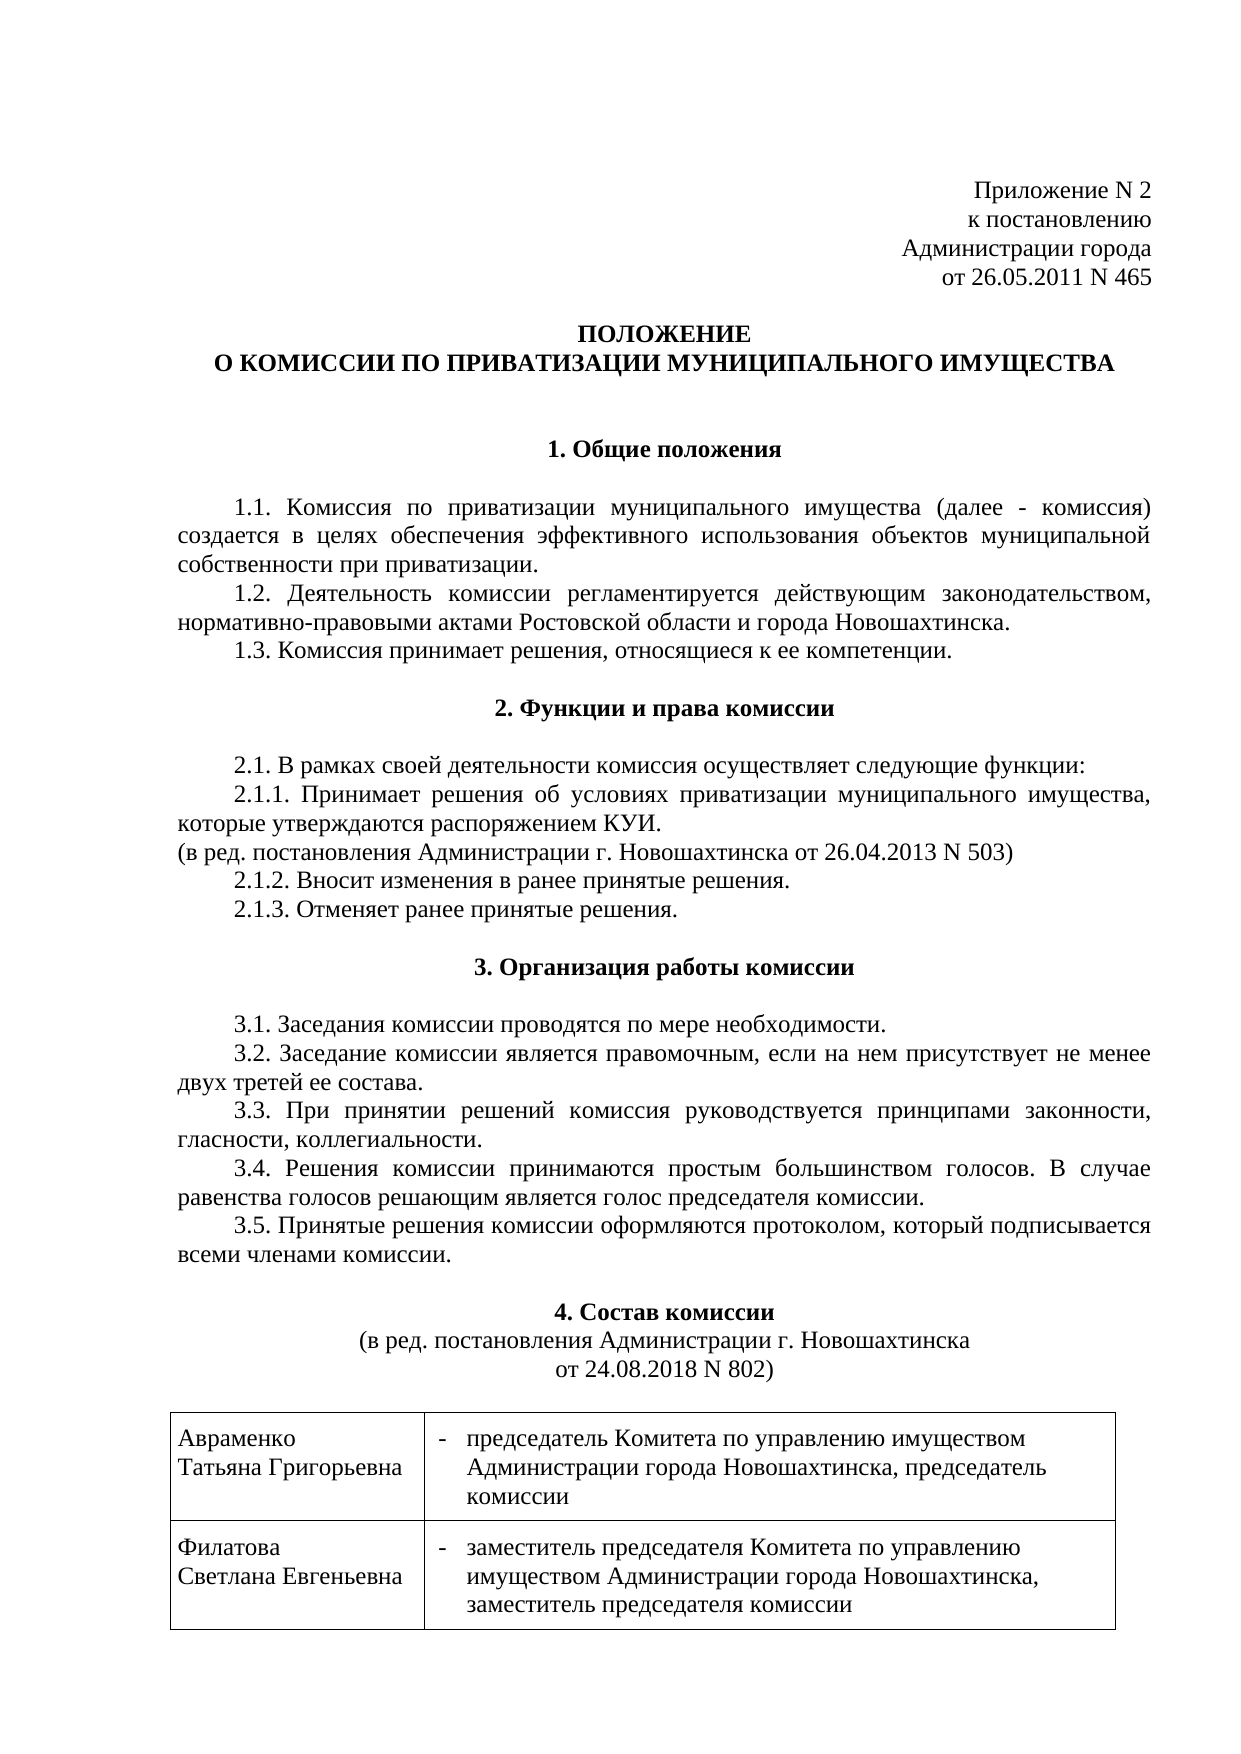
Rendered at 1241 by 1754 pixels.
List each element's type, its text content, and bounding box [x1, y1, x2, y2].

table_cell заместитель председателя Комитета по управлению имуществом Администрации города Новошахтинска, заместитель председателя комиссии [460, 1521, 1115, 1629]
text Приложение N 2 [177, 176, 1152, 204]
table_header председатель Комитета по управлению имуществом Администрации города Новошахтинска, председатель комиссии [460, 1413, 1115, 1520]
text 2.1.1. Принимает решения об условиях приватизации муниципального имущества, которые утверждаются распоряжением КУИ. [177, 779, 1152, 837]
table_cell - [425, 1521, 460, 1629]
text 3.3. При принятии решений комиссия руководствуется принципами законности, гласности, коллегиальности. [177, 1096, 1152, 1153]
table_cell Филатова Светлана Евгеньевна [171, 1521, 424, 1629]
text 1.2. Деятельность комиссии регламентируется действующим законодательством, нормативно-правовыми актами Ростовской области и города Новошахтинска. [177, 578, 1152, 636]
table_header Авраменко Татьяна Григорьевна [171, 1413, 424, 1520]
title ПОЛОЖЕНИЕ [177, 319, 1152, 348]
text Администрации города [177, 233, 1152, 262]
title О КОМИССИИ ПО ПРИВАТИЗАЦИИ МУНИЦИПАЛЬНОГО ИМУЩЕСТВА [177, 348, 1152, 377]
text 3.5. Принятые решения комиссии оформляются протоколом, который подписывается всеми членами комиссии. [177, 1211, 1152, 1268]
text 1.3. Комиссия принимает решения, относящиеся к ее компетенции. [177, 636, 1152, 664]
text (в ред. постановления Администрации г. Новошахтинска [177, 1326, 1152, 1354]
text 3.1. Заседания комиссии проводятся по мере необходимости. [177, 1009, 1152, 1038]
text 3.4. Решения комиссии принимаются простым большинством голосов. В случае равенства голосов решающим является голос председателя комиссии. [177, 1153, 1152, 1211]
text 2.1.3. Отменяет ранее принятые решения. [177, 894, 1152, 923]
text (в ред. постановления Администрации г. Новошахтинска от 26.04.2013 N 503) [177, 837, 1152, 866]
title 4. Состав комиссии [177, 1297, 1152, 1326]
text к постановлению [177, 204, 1152, 233]
text от 26.05.2011 N 465 [177, 262, 1152, 291]
table_header - [425, 1413, 460, 1520]
text 2.1. В рамках своей деятельности комиссия осуществляет следующие функции: [177, 751, 1152, 779]
text 1.1. Комиссия по приватизации муниципального имущества (далее - комиссия) создается в целях обеспечения эффективного использования объектов муниципальной собственности при приватизации. [177, 492, 1152, 578]
text 2.1.2. Вносит изменения в ранее принятые решения. [177, 866, 1152, 894]
text от 24.08.2018 N 802) [177, 1354, 1152, 1383]
title 2. Функции и права комиссии [177, 693, 1152, 722]
text 3.2. Заседание комиссии является правомочным, если на нем присутствует не менее двух третей ее состава. [177, 1038, 1152, 1096]
title 3. Организация работы комиссии [177, 952, 1152, 981]
title 1. Общие положения [177, 434, 1152, 463]
